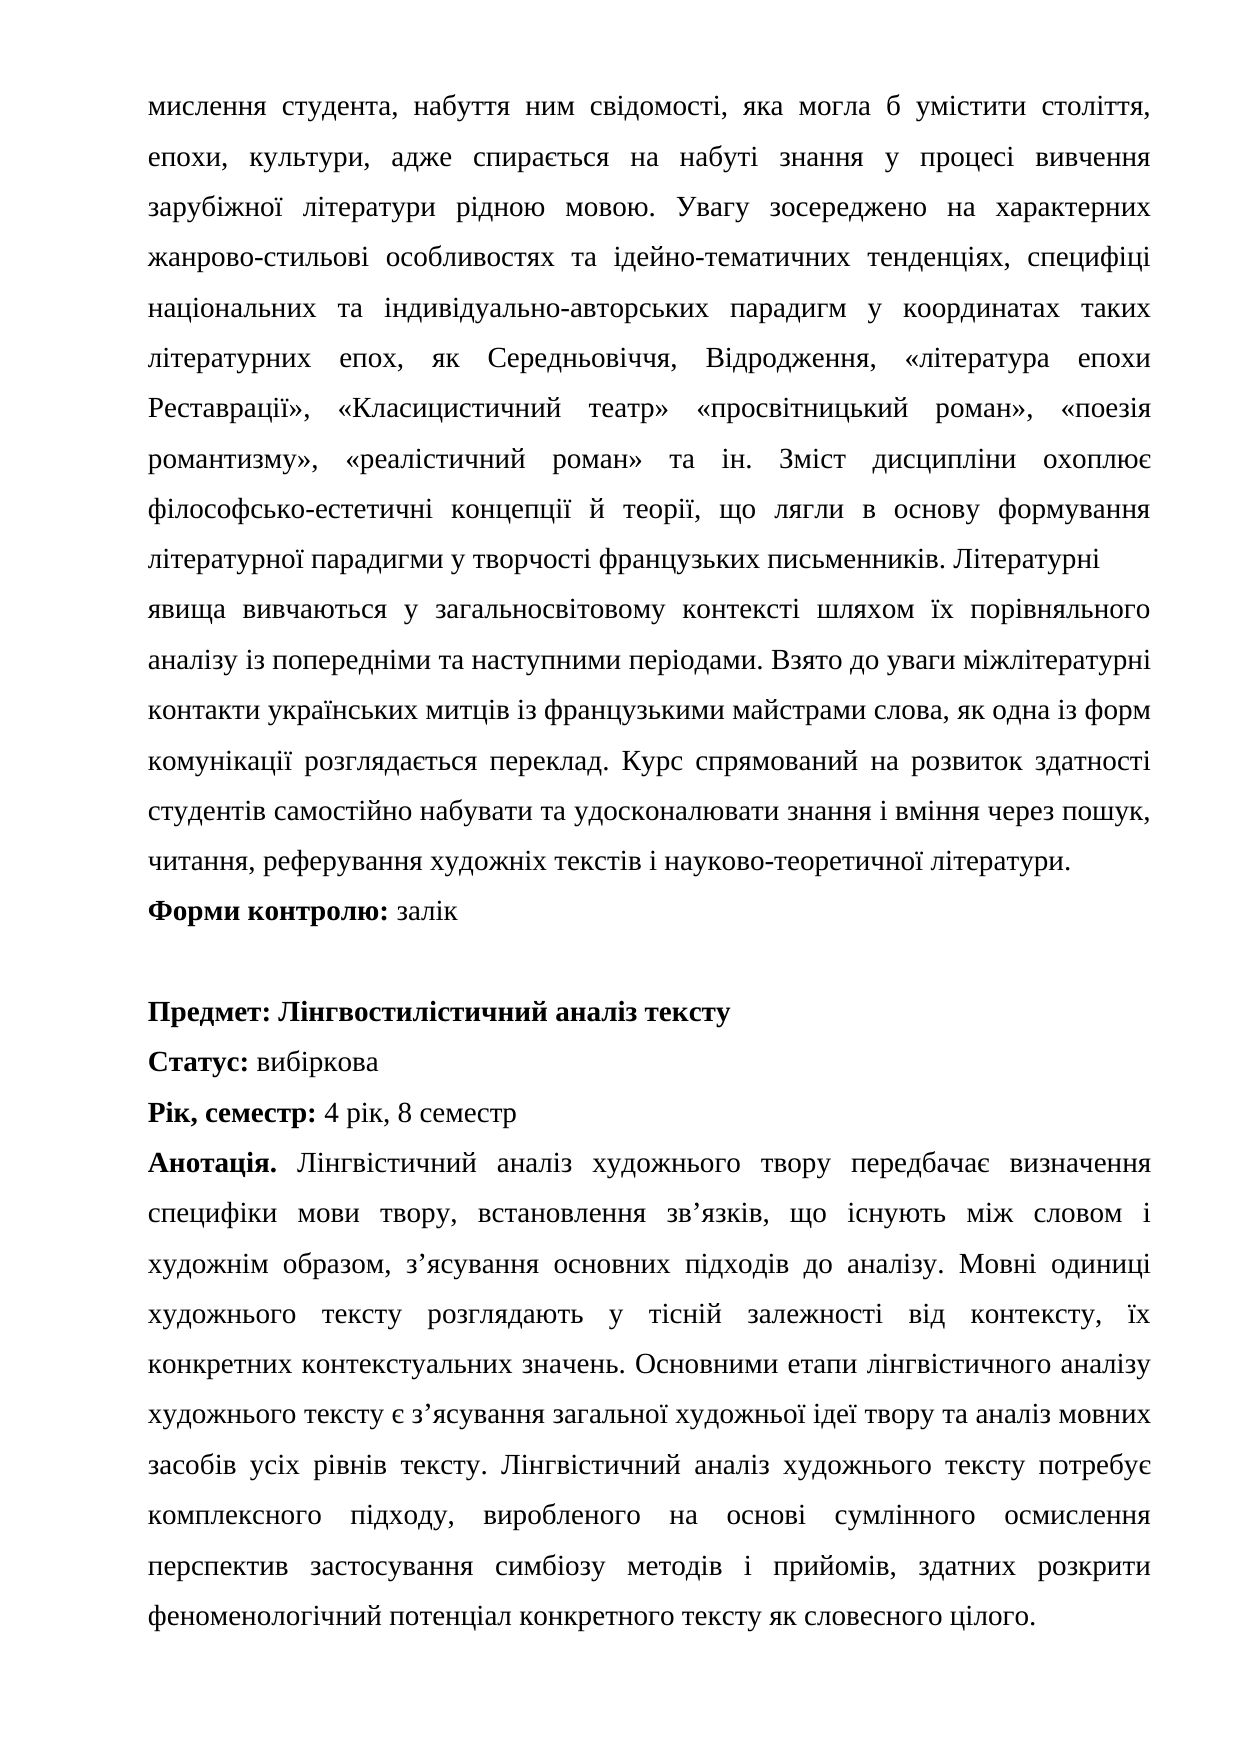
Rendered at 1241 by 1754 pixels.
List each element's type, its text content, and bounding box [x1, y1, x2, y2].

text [148, 88, 1152, 575]
text Форми контролю: залік [148, 893, 1152, 927]
text Статус: вибіркова [148, 1044, 1152, 1078]
text Предмет: Лінгвостилістичний аналіз тексту [148, 994, 1152, 1028]
text Анотація. Лінгвістичний аналіз художнього твору передбачає визначення специфіки мови твору, встановлення зв’язків, що існують між словом і художнім образом, з’ясування основних підходів до аналізу. Мовні одиниці художнього тексту розглядають у тісній залежності від контексту, їх конкретних контекстуальних значень. Основними етапи лінгвістичного аналізу художнього тексту є з’ясування загальної художньої ідеї твору та аналіз мовних засобів усіх рівнів тексту. Лінгвістичний аналіз художнього тексту потребує комплексного підходу, виробленого на основі сумлінного осмислення перспектив застосування симбіозу методів і прийомів, здатних розкрити феноменологічний потенціал конкретного тексту як словесного цілого. [148, 1145, 1152, 1631]
text явища вивчаються у загальносвітовому контексті шляхом їх порівняльного аналізу із попередніми та наступними періодами. Взято до уваги міжлітературні контакти українських митців із французькими майстрами слова, як одна із форм комунікації розглядається переклад. Курс спрямований на розвиток здатності студентів самостійно набувати та удосконалювати знання і вміння через пошук, читання, реферування художніх текстів і науково-теоретичної літератури. [148, 592, 1152, 877]
text Рік, семестр: 4 рік, 8 семестр [148, 1095, 1152, 1128]
